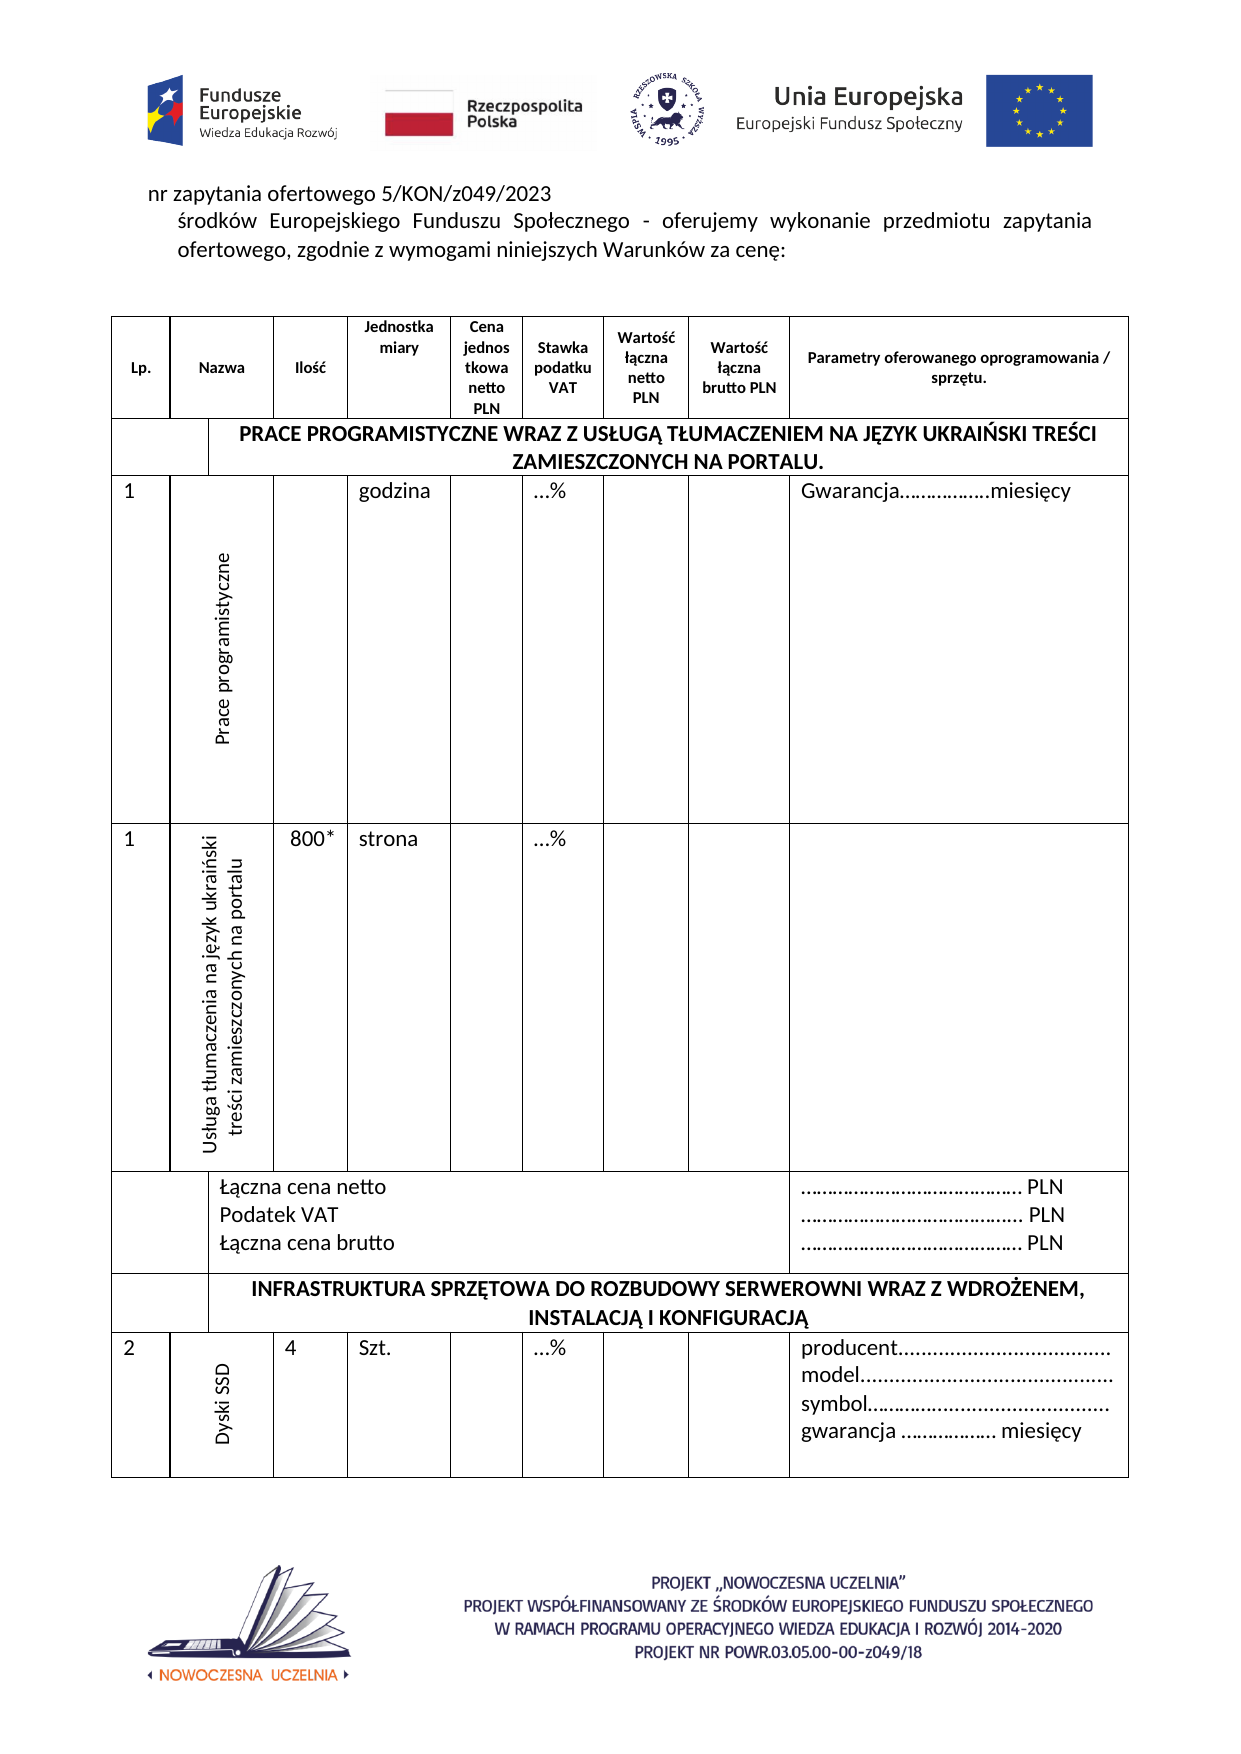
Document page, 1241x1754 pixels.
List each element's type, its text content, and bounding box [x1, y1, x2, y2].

table_header Ilość [274, 317, 347, 418]
table_cell strona [348, 824, 450, 1171]
table_cell [112, 1172, 208, 1273]
table_header Cena jednostkowa netto PLN [451, 317, 522, 418]
table_cell [604, 476, 688, 823]
picture [147, 1565, 1093, 1681]
table_header Wartość łączna netto PLN [604, 317, 688, 418]
table_cell [689, 1333, 789, 1477]
table_cell [451, 476, 522, 823]
table_header Parametry oferowanego oprogramowania / sprzętu. [790, 317, 1128, 418]
table_cell PRACE programistycznE wraz z USŁUGĄ tłumaczeniem na język ukraiński treści zamieszczonych na portalu. [209, 419, 1128, 475]
table_cell …………………………………… PLN …………………………………... PLN …………………………………… PLN [790, 1172, 1128, 1273]
table_cell [604, 824, 688, 1171]
table_cell Łączna cena netto Podatek VAT Łączna cena brutto [209, 1172, 789, 1273]
table_header Jednostka miary [348, 317, 450, 418]
table_cell [112, 1274, 208, 1332]
table_cell [274, 476, 347, 823]
table_cell Usługa tłumaczenia na język ukraiński treści zamieszczonych na portalu [171, 824, 273, 1171]
table_cell [790, 824, 1128, 1171]
table_cell [604, 1333, 688, 1477]
table_cell [451, 824, 522, 1171]
table_header Nazwa [171, 317, 273, 418]
table_cell Prace programistyczne [171, 476, 273, 823]
table_cell [689, 824, 789, 1171]
table_cell godzina [348, 476, 450, 823]
picture [147, 73, 1093, 151]
table_cell …% [523, 824, 603, 1171]
table_cell [451, 1333, 522, 1477]
table_cell 800* [274, 824, 347, 1171]
table_header Stawka podatku VAT [523, 317, 603, 418]
table_cell …% [523, 476, 603, 823]
table_cell Gwarancja……………..miesięcy [790, 476, 1128, 823]
table_header Wartość łączna brutto PLN [689, 317, 789, 418]
table_cell 4 [274, 1333, 347, 1477]
table_cell [112, 419, 208, 475]
table_cell 1 [112, 824, 169, 1171]
table_cell 1 [112, 476, 169, 823]
table_cell Szt. [348, 1333, 450, 1477]
table_header Lp. [112, 317, 169, 418]
table_cell …% [523, 1333, 603, 1477]
table_cell 2 [112, 1333, 169, 1477]
table_cell infrastrukturA sprzętowA do rozbudowy serwerowni WRAZ Z WDROŻENEM, INSTALACJĄ I KONFIGURACJĄ [209, 1274, 1128, 1332]
table_cell [689, 476, 789, 823]
table_cell Dyski SSD [171, 1333, 273, 1477]
